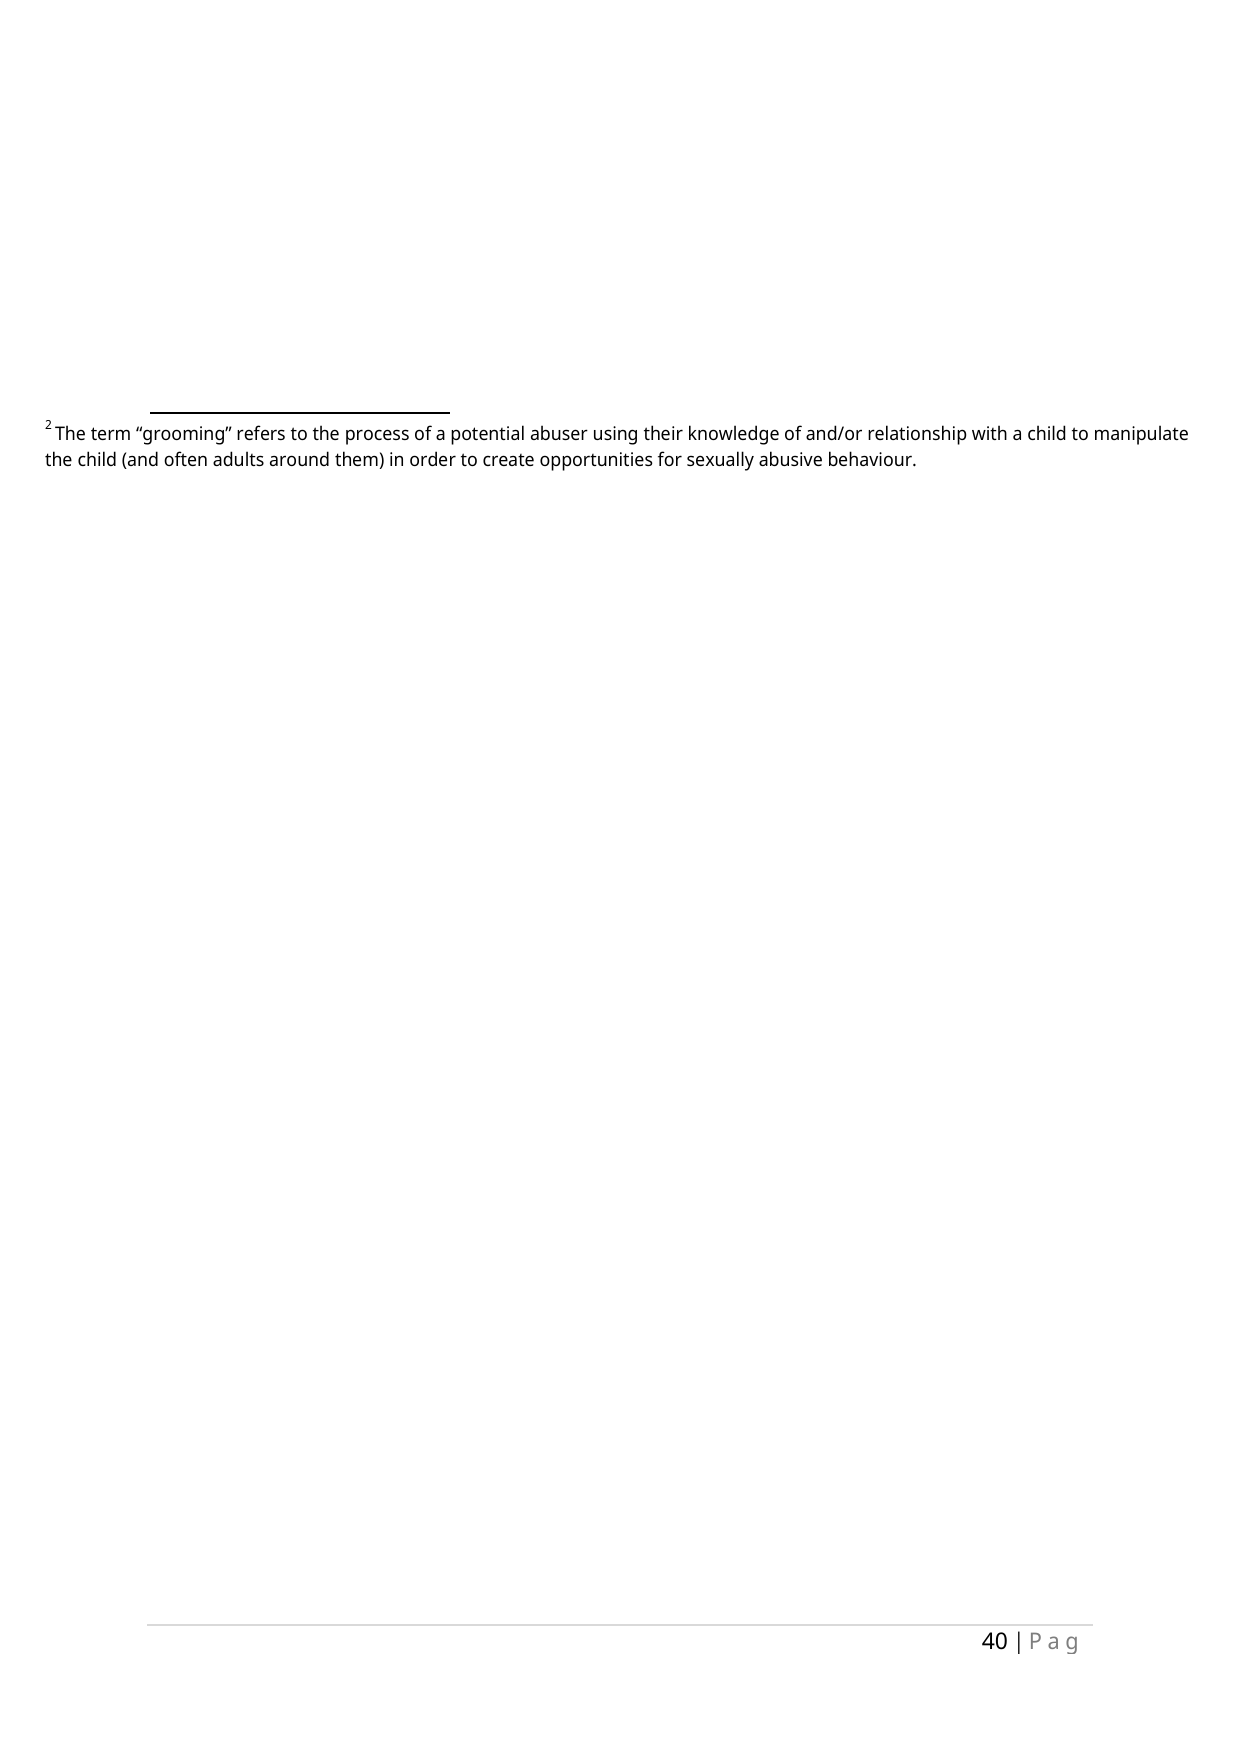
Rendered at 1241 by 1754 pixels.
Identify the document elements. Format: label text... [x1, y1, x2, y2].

text 2 The term “grooming” refers to the process of a potential abuser using their knowledge of and/or relationship with a child to manipulate the child (and often adults around them) in order to create opportunities for sexually abusive behaviour. [45, 416, 1192, 472]
